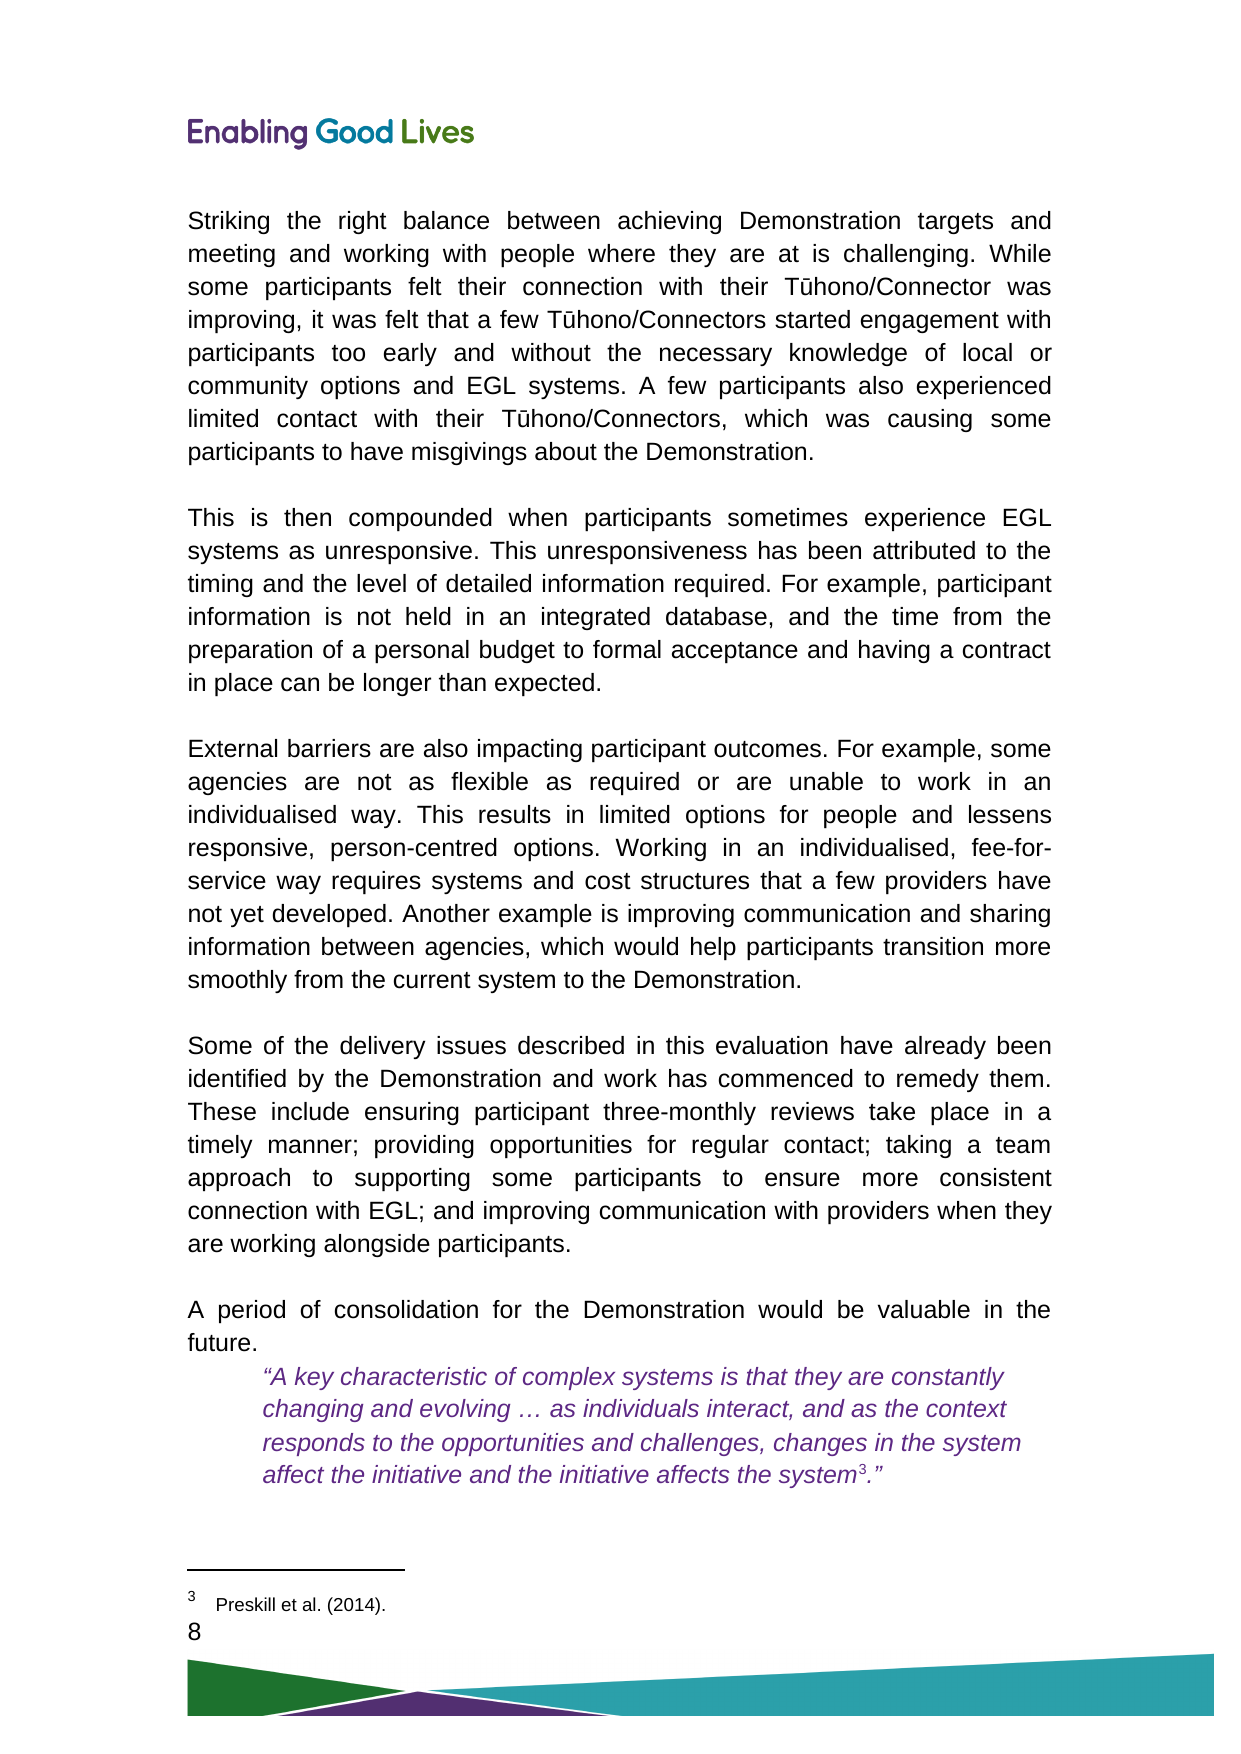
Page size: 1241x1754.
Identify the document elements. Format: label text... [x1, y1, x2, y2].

text “A key characteristic of complex systems is that they are constantly changing and evolving … as individuals interact, and as the context responds to the opportunities and challenges, changes in the system affect the initiative and the initiative affects the system.” [262, 1361, 1053, 1489]
picture [188, 1650, 1213, 1716]
text External barriers are also impacting participant outcomes. For example, some agencies are not as flexible as required or are unable to work in an individualised way. This results in limited options for people and lessens responsive, person-centred options. Working in an individualised, fee-for-service way requires systems and cost structures that a few providers have not yet developed. Another example is improving communication and sharing information between agencies, which would help participants transition more smoothly from the current system to the Demonstration. [187, 734, 1053, 994]
text Striking the right balance between achieving Demonstration targets and meeting and working with people where they are at is challenging. While some participants felt their connection with their Tūhono/Connector was improving, it was felt that a few Tūhono/Connectors started engagement with participants too early and without the necessary knowledge of local or community options and EGL systems. A few participants also experienced limited contact with their Tūhono/Connectors, which was causing some participants to have misgivings about the Demonstration. [187, 206, 1053, 466]
picture [187, 99, 474, 169]
text A period of consolidation for the Demonstration would be valuable in the future. [187, 1295, 1053, 1357]
text Some of the delivery issues described in this evaluation have already been identified by the Demonstration and work has commenced to remedy them. These include ensuring participant three-monthly reviews take place in a timely manner; providing opportunities for regular contact; taking a team approach to supporting some participants to ensure more consistent connection with EGL; and improving communication with providers when they are working alongside participants. [187, 1031, 1053, 1258]
text This is then compounded when participants sometimes experience EGL systems as unresponsive. This unresponsiveness has been attributed to the timing and the level of detailed information required. For example, participant information is not held in an integrated database, and the time from the preparation of a personal budget to formal acceptance and having a contract in place can be longer than expected. [187, 503, 1053, 697]
